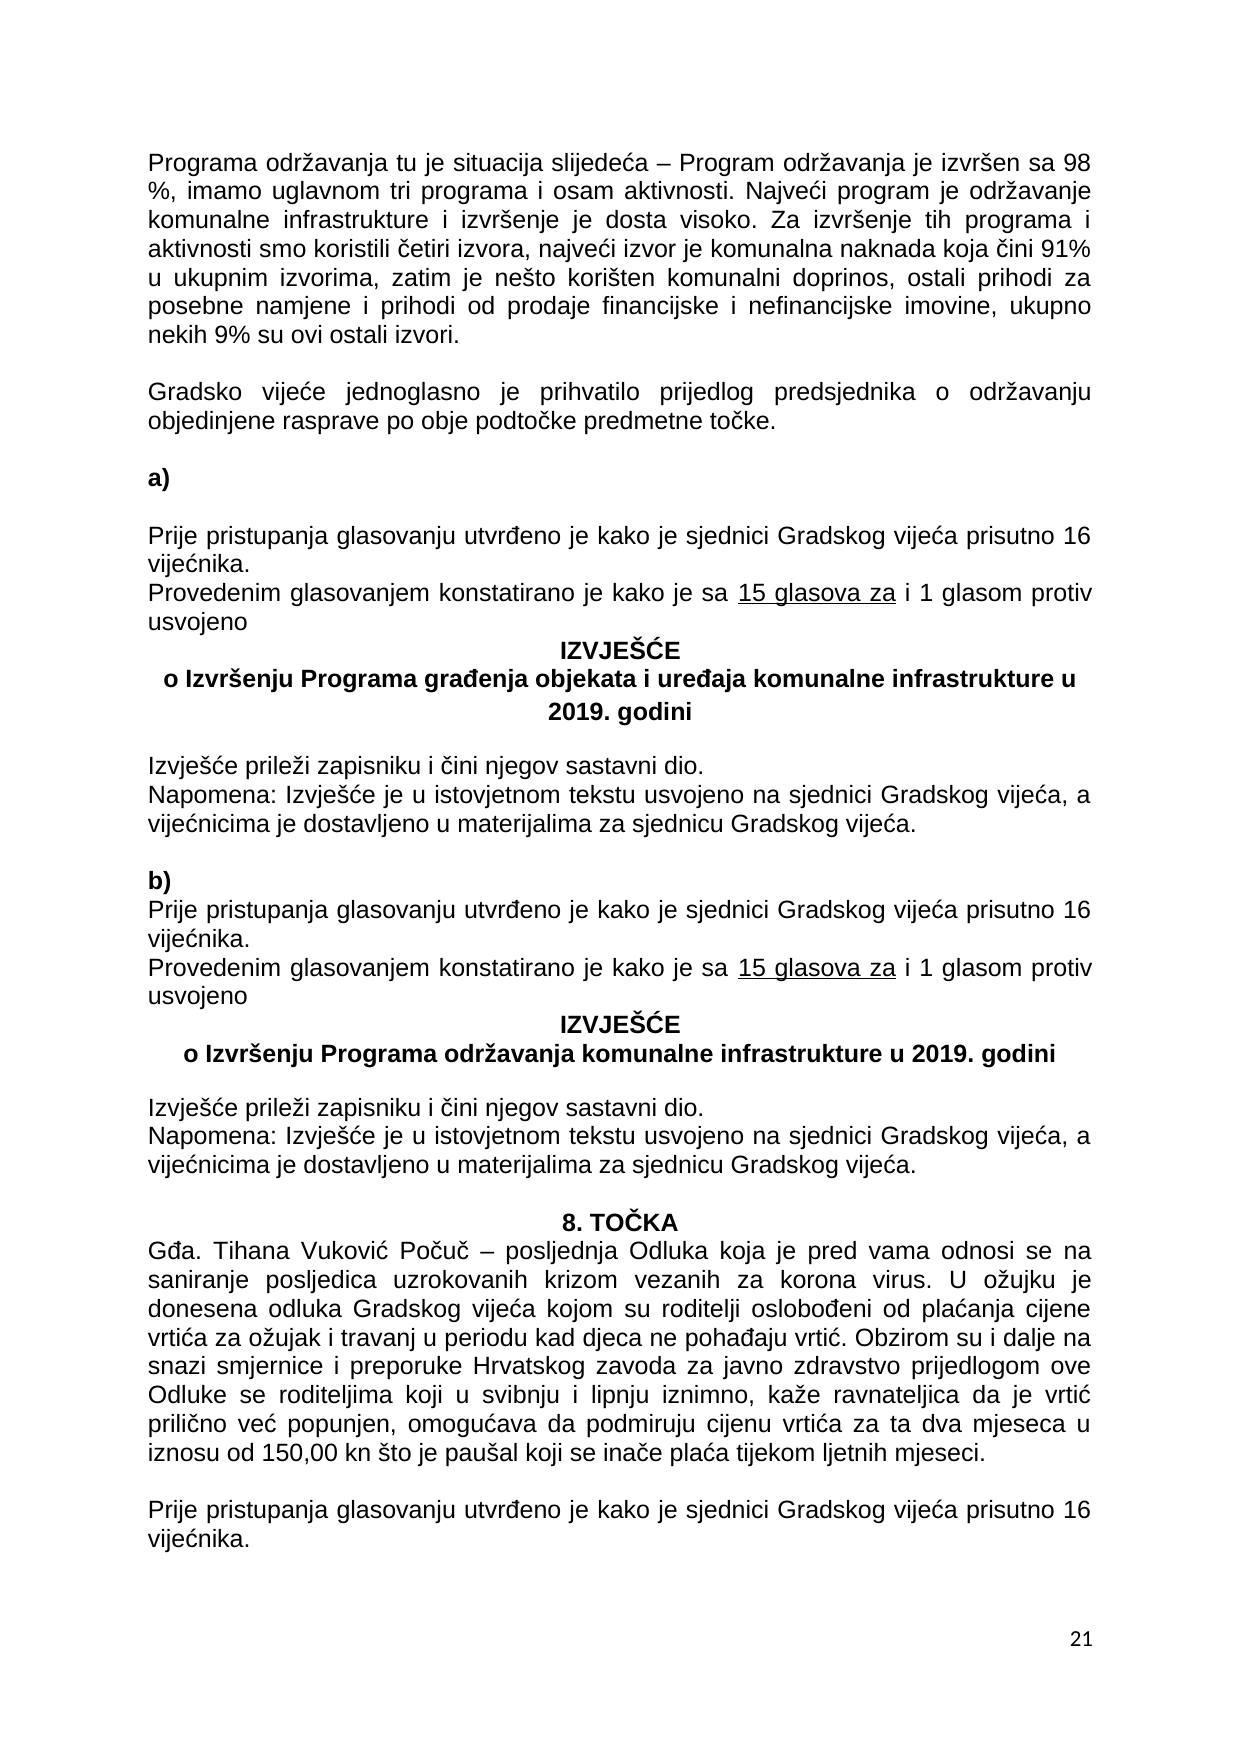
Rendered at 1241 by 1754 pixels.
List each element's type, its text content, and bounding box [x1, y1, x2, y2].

text Prije pristupanja glasovanju utvrđeno je kako je sjednici Gradskog vijeća prisutno 16 vijećnika. [148, 521, 1093, 578]
text Gradsko vijeće jednoglasno je prihvatilo prijedlog predsjednika o održavanju objedinjene rasprave po obje podtočke predmetne točke. [148, 377, 1093, 434]
text Prije pristupanja glasovanju utvrđeno je kako je sjednici Gradskog vijeća prisutno 16 vijećnika. [148, 1495, 1093, 1553]
text 8. TOČKA [148, 1208, 1093, 1236]
text IZVJEŠĆE [148, 1010, 1093, 1039]
text Provedenim glasovanjem konstatirano je kako je sa 15 glasova za i 1 glasom protiv usvojeno [148, 578, 1093, 636]
text Izvješće prileži zapisniku i čini njegov sastavni dio. [148, 751, 1093, 780]
text Izvješće prileži zapisniku i čini njegov sastavni dio. [148, 1093, 1093, 1121]
text o Izvršenju Programa građenja objekata i uređaja komunalne infrastrukture u 2019. godini [148, 664, 1093, 726]
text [148, 148, 1093, 349]
text IZVJEŠĆE [148, 636, 1093, 664]
text Gđa. Tihana Vuković Počuč – posljednja Odluka koja je pred vama odnosi se na saniranje posljedica uzrokovanih krizom vezanih za korona virus. U ožujku je donesena odluka Gradskog vijeća kojom su roditelji oslobođeni od plaćanja cijene vrtića za ožujak i travanj u periodu kad djeca ne pohađaju vrtić. Obzirom su i dalje na snazi smjernice i preporuke Hrvatskog zavoda za javno zdravstvo prijedlogom ove Odluke se roditeljima koji u svibnju i lipnju iznimno, kaže ravnateljica da je vrtić prilično već popunjen, omogućava da podmiruju cijenu vrtića za ta dva mjeseca u iznosu od 150,00 kn što je paušal koji se inače plaća tijekom ljetnih mjeseci. [148, 1236, 1093, 1466]
text Napomena: Izvješće je u istovjetnom tekstu usvojeno na sjednici Gradskog vijeća, a vijećnicima je dostavljeno u materijalima za sjednicu Gradskog vijeća. [148, 780, 1093, 837]
text Prije pristupanja glasovanju utvrđeno je kako je sjednici Gradskog vijeća prisutno 16 vijećnika. [148, 895, 1093, 952]
text Napomena: Izvješće je u istovjetnom tekstu usvojeno na sjednici Gradskog vijeća, a vijećnicima je dostavljeno u materijalima za sjednicu Gradskog vijeća. [148, 1121, 1093, 1179]
text Provedenim glasovanjem konstatirano je kako je sa 15 glasova za i 1 glasom protiv usvojeno [148, 952, 1093, 1010]
text b) [148, 866, 1093, 895]
text a) [148, 463, 1093, 492]
text o Izvršenju Programa održavanja komunalne infrastrukture u 2019. godini [148, 1039, 1093, 1067]
